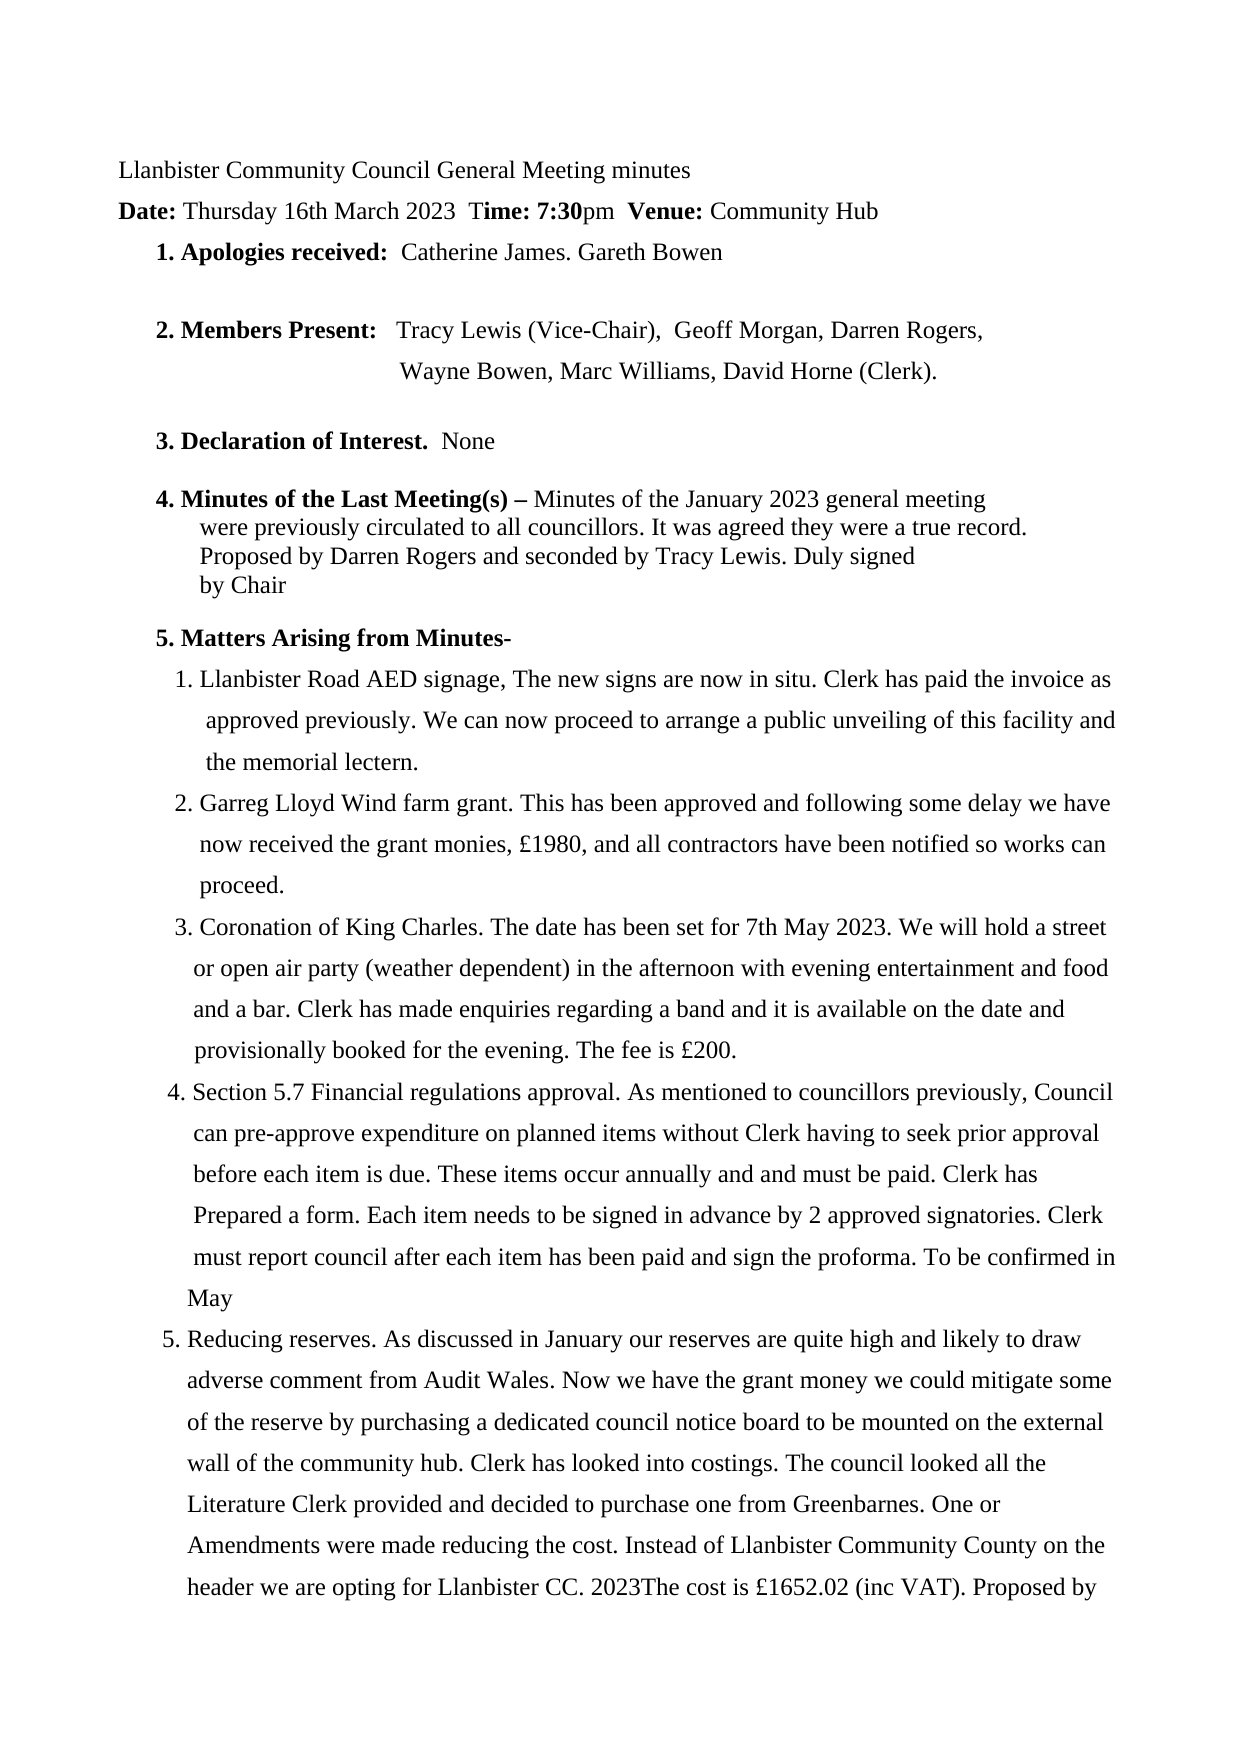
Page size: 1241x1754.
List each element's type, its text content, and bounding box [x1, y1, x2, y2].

text Date: Thursday 16th March 2023 Time: 7:30pm Venue: Community Hub [118, 196, 1122, 225]
text the memorial lectern. [156, 747, 1122, 775]
text by Chair [156, 570, 1122, 599]
text can pre-approve expenditure on planned items without Clerk having to seek prior approval [156, 1118, 1122, 1147]
text 4. Section 5.7 Financial regulations approval. As mentioned to councillors previously, Council [156, 1077, 1122, 1105]
text 1. Llanbister Road AED signage, The new signs are now in situ. Clerk has paid the invoice as [156, 664, 1122, 693]
text provisionally booked for the evening. The fee is £200. [156, 1035, 1122, 1064]
text adverse comment from Audit Wales. Now we have the grant money we could mitigate some [156, 1365, 1122, 1394]
text Llanbister Community Council General Meeting minutes [118, 155, 1122, 183]
text and a bar. Clerk has made enquiries regarding a band and it is available on the date and [156, 994, 1122, 1023]
text Wayne Bowen, Marc Williams, David Horne (Clerk). [118, 356, 1122, 385]
text 2. Garreg Lloyd Wind farm grant. This has been approved and following some delay we have [156, 788, 1122, 817]
text now received the grant monies, £1980, and all contractors have been notified so works can [156, 829, 1122, 858]
text 3. Coronation of King Charles. The date has been set for 7th May 2023. We will hold a street [156, 912, 1122, 940]
text 5. Matters Arising from Minutes- [156, 623, 1122, 652]
text of the reserve by purchasing a dedicated council notice board to be mounted on the external [156, 1407, 1122, 1435]
text or open air party (weather dependent) in the afternoon with evening entertainment and food [156, 953, 1122, 982]
text header we are opting for Llanbister CC. 2023The cost is £1652.02 (inc VAT). Proposed by [156, 1572, 1122, 1600]
text approved previously. We can now proceed to arrange a public unveiling of this facility and [156, 705, 1122, 734]
text Prepared a form. Each item needs to be signed in advance by 2 approved signatories. Clerk [156, 1200, 1122, 1229]
text Amendments were made reducing the cost. Instead of Llanbister Community County on the [156, 1530, 1122, 1559]
text May [156, 1283, 1122, 1312]
text were previously circulated to all councillors. It was agreed they were a true record. [156, 512, 1122, 541]
text Proposed by Darren Rogers and seconded by Tracy Lewis. Duly signed [156, 541, 1122, 570]
text proceed. [156, 870, 1122, 899]
text wall of the community hub. Clerk has looked into costings. The council looked all the [156, 1448, 1122, 1477]
text must report council after each item has been paid and sign the proforma. To be confirmed in [156, 1242, 1122, 1270]
text 3. Declaration of Interest. None [156, 426, 1122, 455]
text 1. Apologies received: Catherine James. Gareth Bowen [118, 237, 1122, 266]
text 2. Members Present: Tracy Lewis (Vice-Chair), Geoff Morgan, Darren Rogers, [118, 315, 1122, 344]
text 4. Minutes of the Last Meeting(s) – Minutes of the January 2023 general meeting [156, 484, 1122, 512]
text before each item is due. These items occur annually and and must be paid. Clerk has [156, 1159, 1122, 1188]
text 5. Reducing reserves. As discussed in January our reserves are quite high and likely to draw [156, 1324, 1122, 1353]
text Literature Clerk provided and decided to purchase one from Greenbarnes. One or [156, 1489, 1122, 1518]
